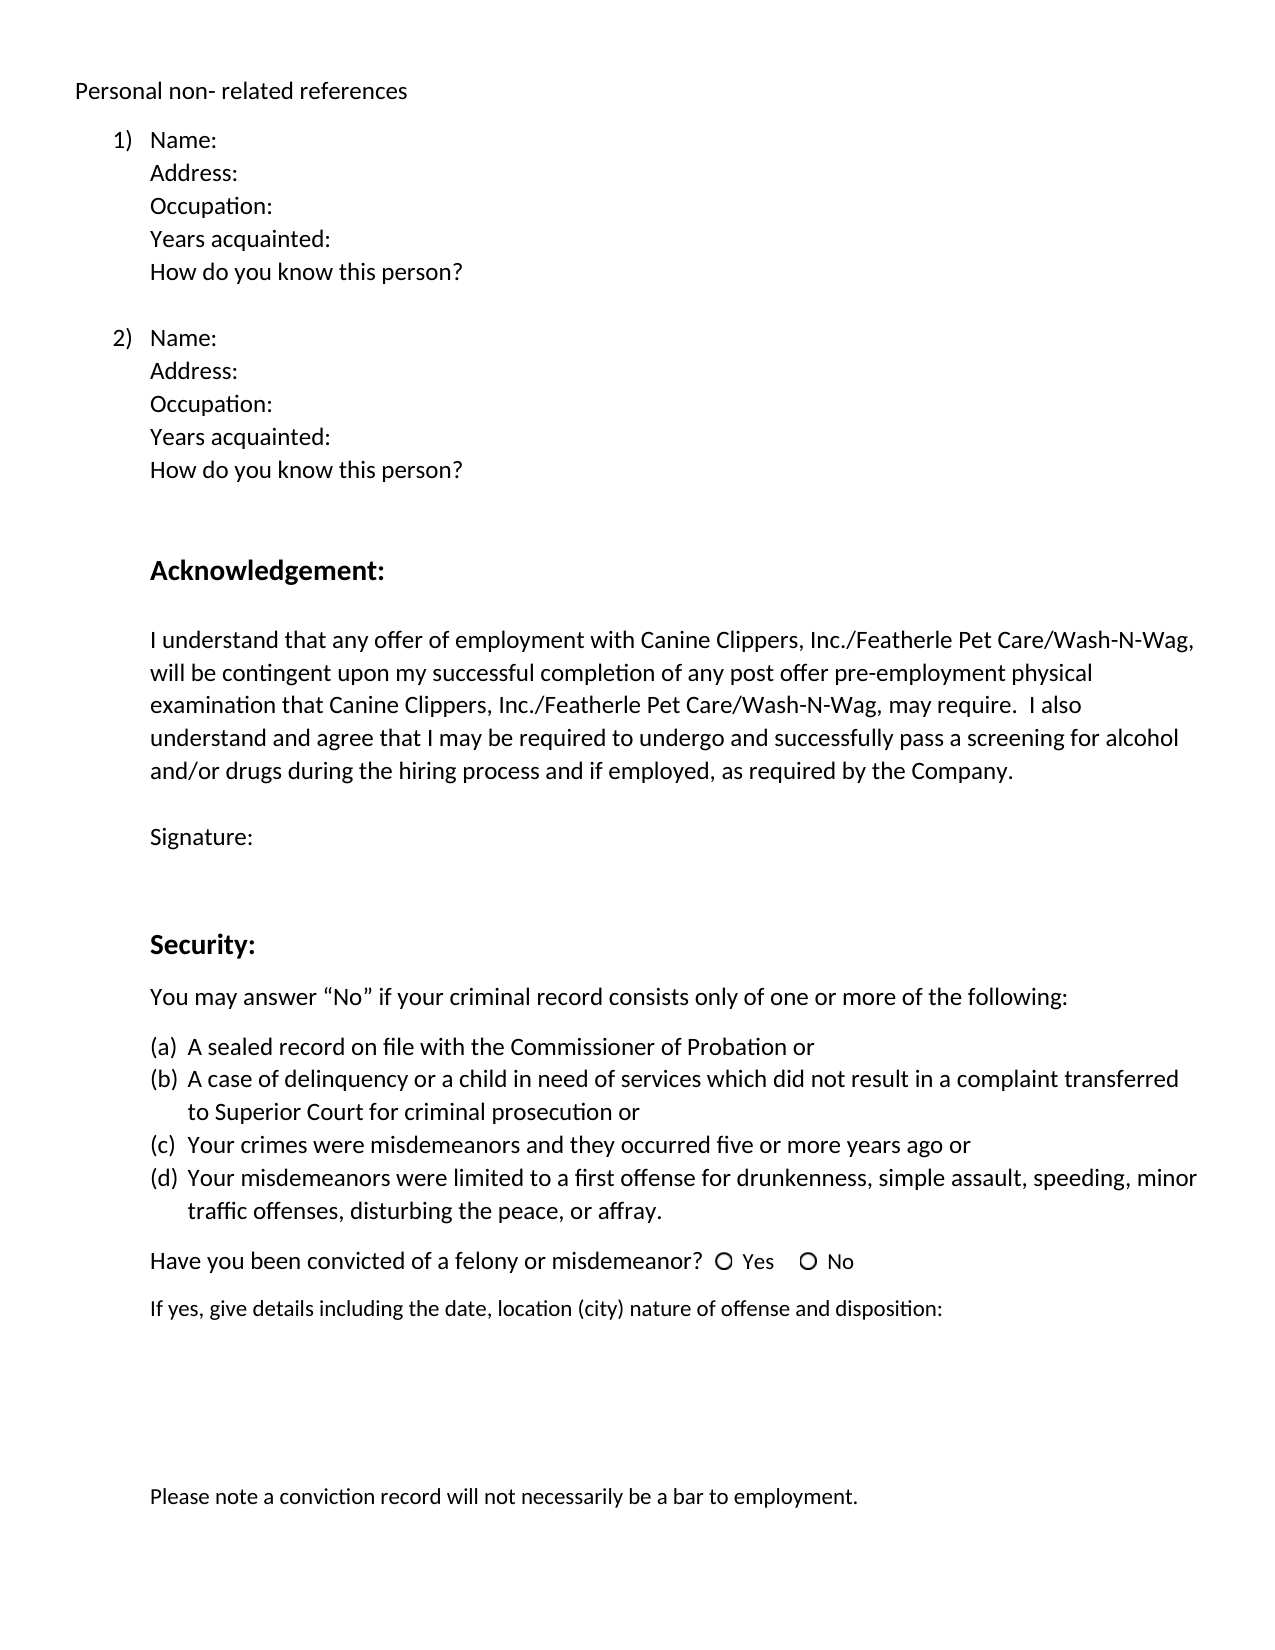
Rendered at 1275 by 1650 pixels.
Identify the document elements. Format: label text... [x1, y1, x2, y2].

list A sealed record on file with the Commissioner of Probation or [150, 1031, 1200, 1061]
text Occupation: [150, 388, 1200, 418]
text You may answer “No” if your criminal record consists only of one or more of the following: [150, 981, 1200, 1012]
text Address: [150, 355, 1200, 386]
list Your misdemeanors were limited to a first offense for drunkenness, simple assault, speeding, minor traffic offenses, disturbing the peace, or affray. [150, 1162, 1200, 1226]
picture [715, 1252, 733, 1270]
list Your crimes were misdemeanors and they occurred five or more years ago or [150, 1129, 1200, 1160]
text Signature: [150, 821, 1200, 852]
text Years acquainted: [150, 223, 1200, 254]
text I understand that any offer of employment with Canine Clippers, Inc./Featherle Pet Care/Wash-N-Wag, will be contingent upon my successful completion of any post offer pre-employment physical examination that Canine Clippers, Inc./Featherle Pet Care/Wash-N-Wag, may require. I also understand and agree that I may be required to undergo and successfully pass a screening for alcohol and/or drugs during the hiring process and if employed, as required by the Company. [150, 624, 1200, 786]
text Personal non- related references [75, 75, 1200, 106]
picture [800, 1252, 817, 1270]
text Security: [150, 926, 1200, 962]
list Name: [112, 124, 1200, 155]
text Have you been convicted of a felony or misdemeanor? Yes No [150, 1245, 1200, 1275]
list A case of delinquency or a child in need of services which did not result in a complaint transferred to Superior Court for criminal prosecution or [150, 1064, 1200, 1127]
text Acknowledgement: [150, 552, 1200, 588]
text How do you know this person? [150, 256, 1200, 287]
text Address: [150, 157, 1200, 188]
text If yes, give details including the date, location (city) nature of offense and disposition: [150, 1294, 1200, 1322]
text How do you know this person? [150, 454, 1200, 484]
list Name: [112, 322, 1200, 353]
text Years acquainted: [150, 421, 1200, 451]
text Please note a conviction record will not necessarily be a bar to employment. [150, 1482, 1200, 1510]
text Occupation: [150, 190, 1200, 221]
